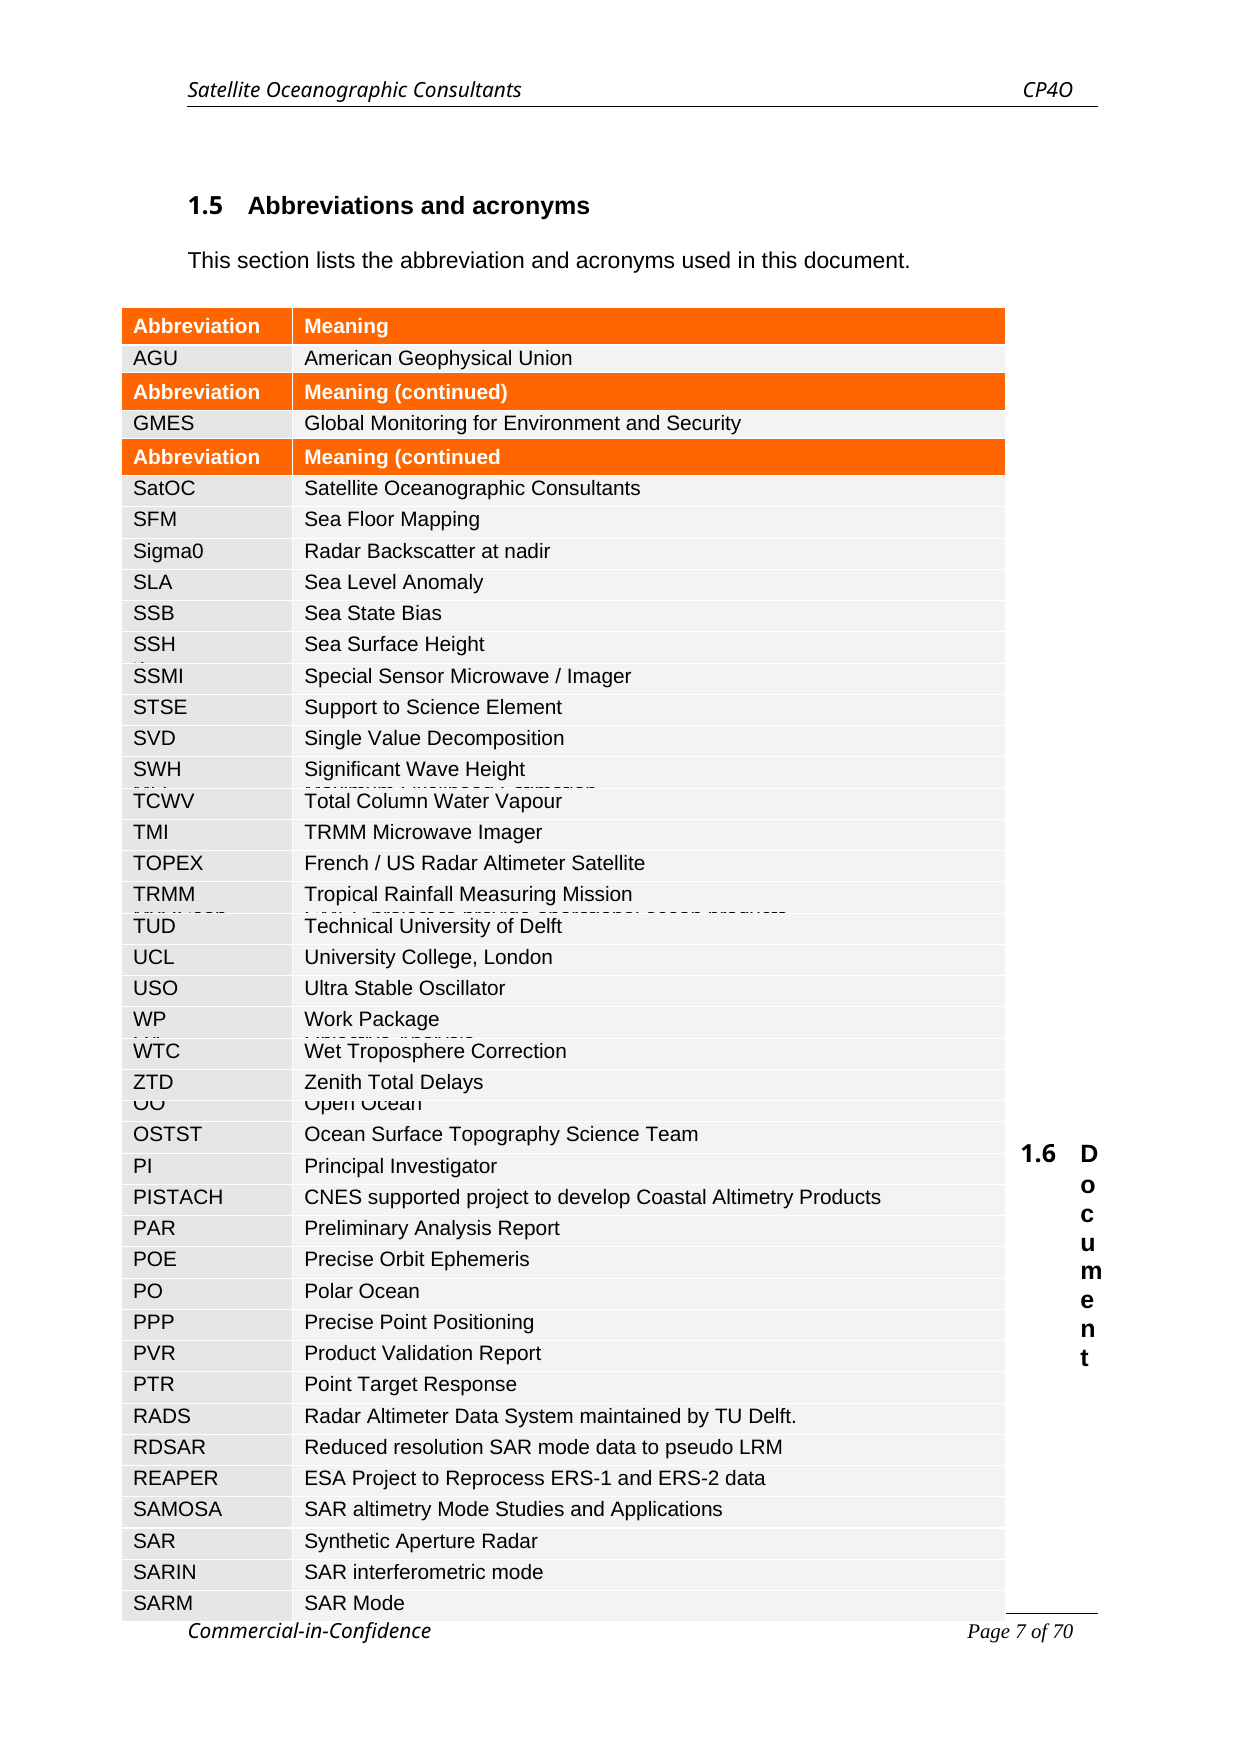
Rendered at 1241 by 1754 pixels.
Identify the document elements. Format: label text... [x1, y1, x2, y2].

table_cell SWH [122, 757, 292, 787]
table_cell POE [122, 1247, 292, 1277]
table_cell Synthetic Aperture Radar [293, 1529, 1005, 1559]
table_cell ESA Project to Reprocess ERS-1 and ERS-2 data [293, 1466, 1005, 1496]
table_cell WP [122, 1007, 292, 1037]
table_cell CNES supported project to develop Coastal Altimetry Products [293, 1185, 1005, 1215]
table_cell GMES [122, 411, 292, 438]
table_cell Reduced resolution SAR mode data to pseudo LRM [293, 1435, 1005, 1465]
table_cell ZTD [122, 1070, 292, 1100]
table_cell French / US Radar Altimeter Satellite [293, 851, 1005, 881]
table_cell Single Value Decomposition [293, 726, 1005, 756]
table_cell Sea State Bias [293, 601, 1005, 631]
table_header Abbreviation [122, 308, 292, 344]
table_header Meaning (continued [293, 439, 1005, 475]
table_cell Global Monitoring for Environment and Security [293, 411, 1005, 438]
table_cell Sea Level Anomaly [293, 570, 1005, 600]
table_cell Precise Point Positioning [293, 1310, 1005, 1340]
table_cell SARIN [122, 1560, 292, 1590]
table_cell TMI [122, 820, 292, 850]
table_cell SFM [122, 507, 292, 537]
table_cell Open Ocean [293, 1101, 1005, 1121]
table_cell PI [122, 1154, 292, 1184]
table_cell Ultra Stable Oscillator [293, 976, 1005, 1006]
table_header Abbreviation [122, 373, 292, 410]
table_cell Radar Backscatter at nadir [293, 539, 1005, 569]
table_cell PTR [122, 1372, 292, 1402]
table_cell Work Package [293, 1007, 1005, 1037]
table_cell SSB [122, 601, 292, 631]
table_cell OO [122, 1101, 292, 1121]
table_cell PPP [122, 1310, 292, 1340]
table_cell TCWV [122, 789, 292, 819]
table_cell USO [122, 976, 292, 1006]
table_cell RADS [122, 1404, 292, 1434]
table_cell SAR Mode [293, 1591, 1005, 1621]
table_cell Precise Orbit Ephemeris [293, 1247, 1005, 1277]
table_cell SatOC [122, 476, 292, 506]
table_cell Principal Investigator [293, 1154, 1005, 1184]
table_cell Sea Surface Height [293, 632, 1005, 662]
table_cell American Geophysical Union [293, 346, 1005, 372]
table_cell Sea Floor Mapping [293, 507, 1005, 537]
table_cell Sigma0 [122, 539, 292, 569]
table_header Abbreviation [122, 439, 292, 475]
table_cell WTC [122, 1039, 292, 1069]
table_cell SSMI [122, 664, 292, 694]
table_cell SAR [122, 1529, 292, 1559]
table_cell SAR interferometric mode [293, 1560, 1005, 1590]
table_cell PISTACH [122, 1185, 292, 1215]
table_cell Radar Altimeter Data System maintained by TU Delft. [293, 1404, 1005, 1434]
table_cell TRMM [122, 882, 292, 912]
table_cell Support to Science Element [293, 695, 1005, 725]
text This section lists the abbreviation and acronyms used in this document. [187, 247, 1098, 273]
table_cell AGU [122, 346, 292, 372]
table_cell University College, London [293, 945, 1005, 975]
table_cell Total Column Water Vapour [293, 789, 1005, 819]
table_cell Technical University of Delft [293, 914, 1005, 944]
table_cell Wet Troposphere Correction [293, 1039, 1005, 1069]
table_header Meaning (continued) [293, 373, 1005, 410]
subtitle Abbreviations and acronyms [187, 187, 1098, 222]
table_cell SARM [122, 1591, 292, 1621]
table_cell STSE [122, 695, 292, 725]
table_cell Polar Ocean [293, 1279, 1005, 1309]
table_cell TUD [122, 914, 292, 944]
table_cell Significant Wave Height [293, 757, 1005, 787]
table_cell Product Validation Report [293, 1341, 1005, 1371]
table_cell RDSAR [122, 1435, 292, 1465]
table_cell TRMM Microwave Imager [293, 820, 1005, 850]
table_cell Preliminary Analysis Report [293, 1216, 1005, 1246]
table_cell PVR [122, 1341, 292, 1371]
table_cell SSH [122, 632, 292, 662]
table_cell UCL [122, 945, 292, 975]
table_cell PO [122, 1279, 292, 1309]
table_cell Ocean Surface Topography Science Team [293, 1122, 1005, 1152]
table_header Meaning [293, 308, 1005, 344]
subtitle Document overview [1006, 1136, 1098, 1371]
table_cell TOPEX [122, 851, 292, 881]
table_cell REAPER [122, 1466, 292, 1496]
table_cell Special Sensor Microwave / Imager [293, 664, 1005, 694]
table_cell SAMOSA [122, 1497, 292, 1527]
table_cell Zenith Total Delays [293, 1070, 1005, 1100]
table_cell SLA [122, 570, 292, 600]
table_cell SVD [122, 726, 292, 756]
table_cell Satellite Oceanographic Consultants [293, 476, 1005, 506]
table_cell Point Target Response [293, 1372, 1005, 1402]
table_cell PAR [122, 1216, 292, 1246]
table_cell SAR altimetry Mode Studies and Applications [293, 1497, 1005, 1527]
table_cell Tropical Rainfall Measuring Mission [293, 882, 1005, 912]
table_cell OSTST [122, 1122, 292, 1152]
